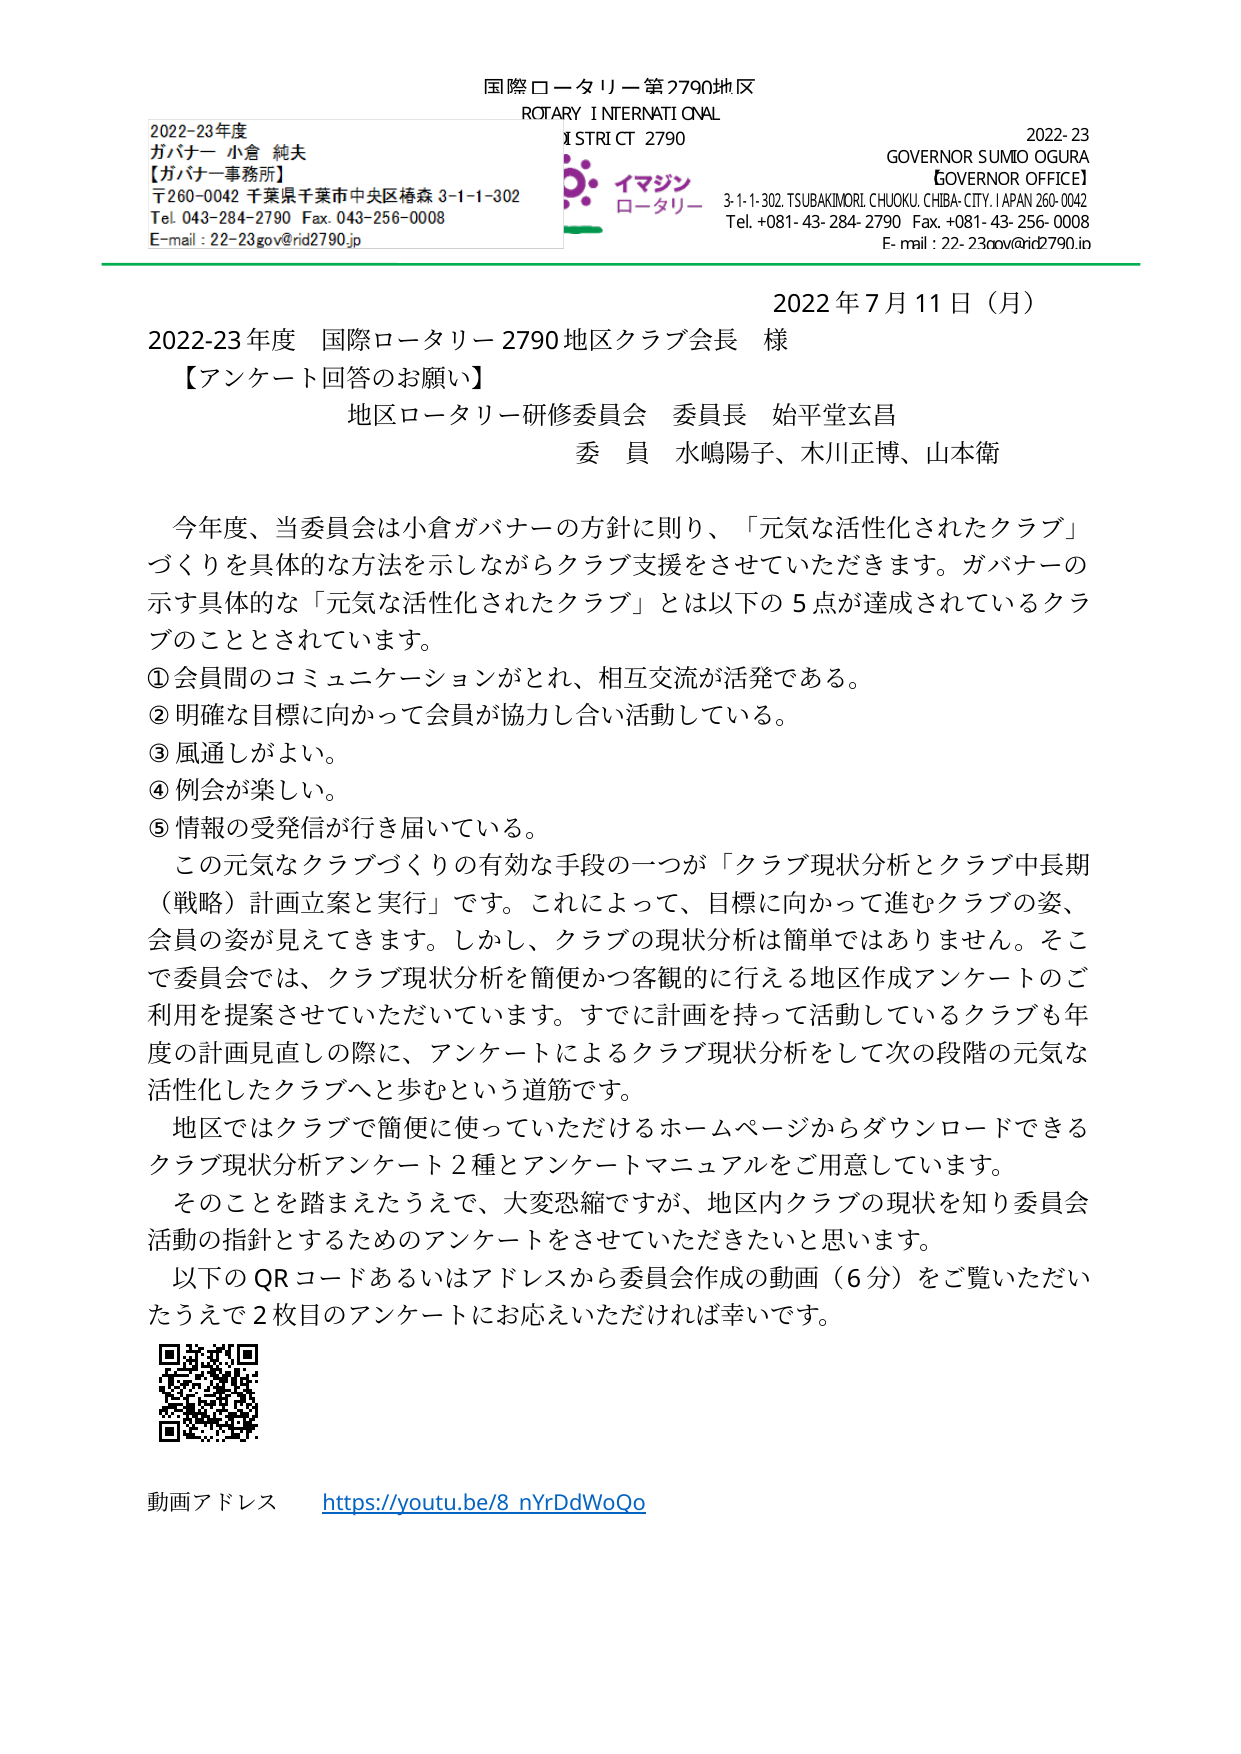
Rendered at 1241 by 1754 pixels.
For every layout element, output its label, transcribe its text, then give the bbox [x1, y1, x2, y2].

text 2022‐23年度 国際ロータリー2790地区クラブ会長 様 [148, 320, 1092, 357]
text ④例会が楽しい。 [148, 770, 1092, 807]
text 地区ロータリー研修委員会 委員長 始平堂玄昌 [148, 395, 1092, 432]
picture [147, 118, 702, 250]
text 地区ではクラブで簡便に使っていただけるホームページからダウンロードできるクラブ現状分析アンケート２種とアンケートマニュアルをご用意しています。 [148, 1107, 1092, 1182]
text 委 員 水嶋陽子、木川正博、山本衛 [148, 432, 1092, 470]
picture [147, 1332, 268, 1453]
text 以下のQRコードあるいはアドレスから委員会作成の動画（6分）をご覧いただいたうえで2枚目のアンケートにお応えいただければ幸いです。 [148, 1257, 1092, 1332]
text 【アンケート回答のお願い】 [148, 357, 1092, 395]
text 2022年7月11日（月） [148, 282, 1092, 320]
text ②明確な目標に向かって会員が協力し合い活動している。 [148, 695, 1092, 732]
text ➀会員間のコミュニケーションがとれ、相互交流が活発である。 [148, 657, 1092, 695]
text ③風通しがよい。 [148, 732, 1092, 770]
text 動画アドレス https://youtu.be/8_nYrDdWoQo [148, 1482, 1092, 1520]
text 今年度、当委員会は小倉ガバナーの方針に則り、「元気な活性化されたクラブ」づくりを具体的な方法を示しながらクラブ支援をさせていただきます。ガバナーの示す具体的な「元気な活性化されたクラブ」とは以下の5点が達成されているクラブのこととされています。 [148, 507, 1092, 657]
text そのことを踏まえたうえで、大変恐縮ですが、地区内クラブの現状を知り委員会活動の指針とするためのアンケートをさせていただきたいと思います。 [148, 1182, 1092, 1257]
text この元気なクラブづくりの有効な手段の一つが「クラブ現状分析とクラブ中長期（戦略）計画立案と実行」です。これによって、目標に向かって進むクラブの姿、会員の姿が見えてきます。しかし、クラブの現状分析は簡単ではありません。そこで委員会では、クラブ現状分析を簡便かつ客観的に行える地区作成アンケートのご利用を提案させていただいています。すでに計画を持って活動しているクラブも年度の計画見直しの際に、アンケートによるクラブ現状分析をして次の段階の元気な活性化したクラブへと歩むという道筋です。 [148, 845, 1092, 1107]
text ⑤情報の受発信が行き届いている。 [148, 807, 1092, 845]
